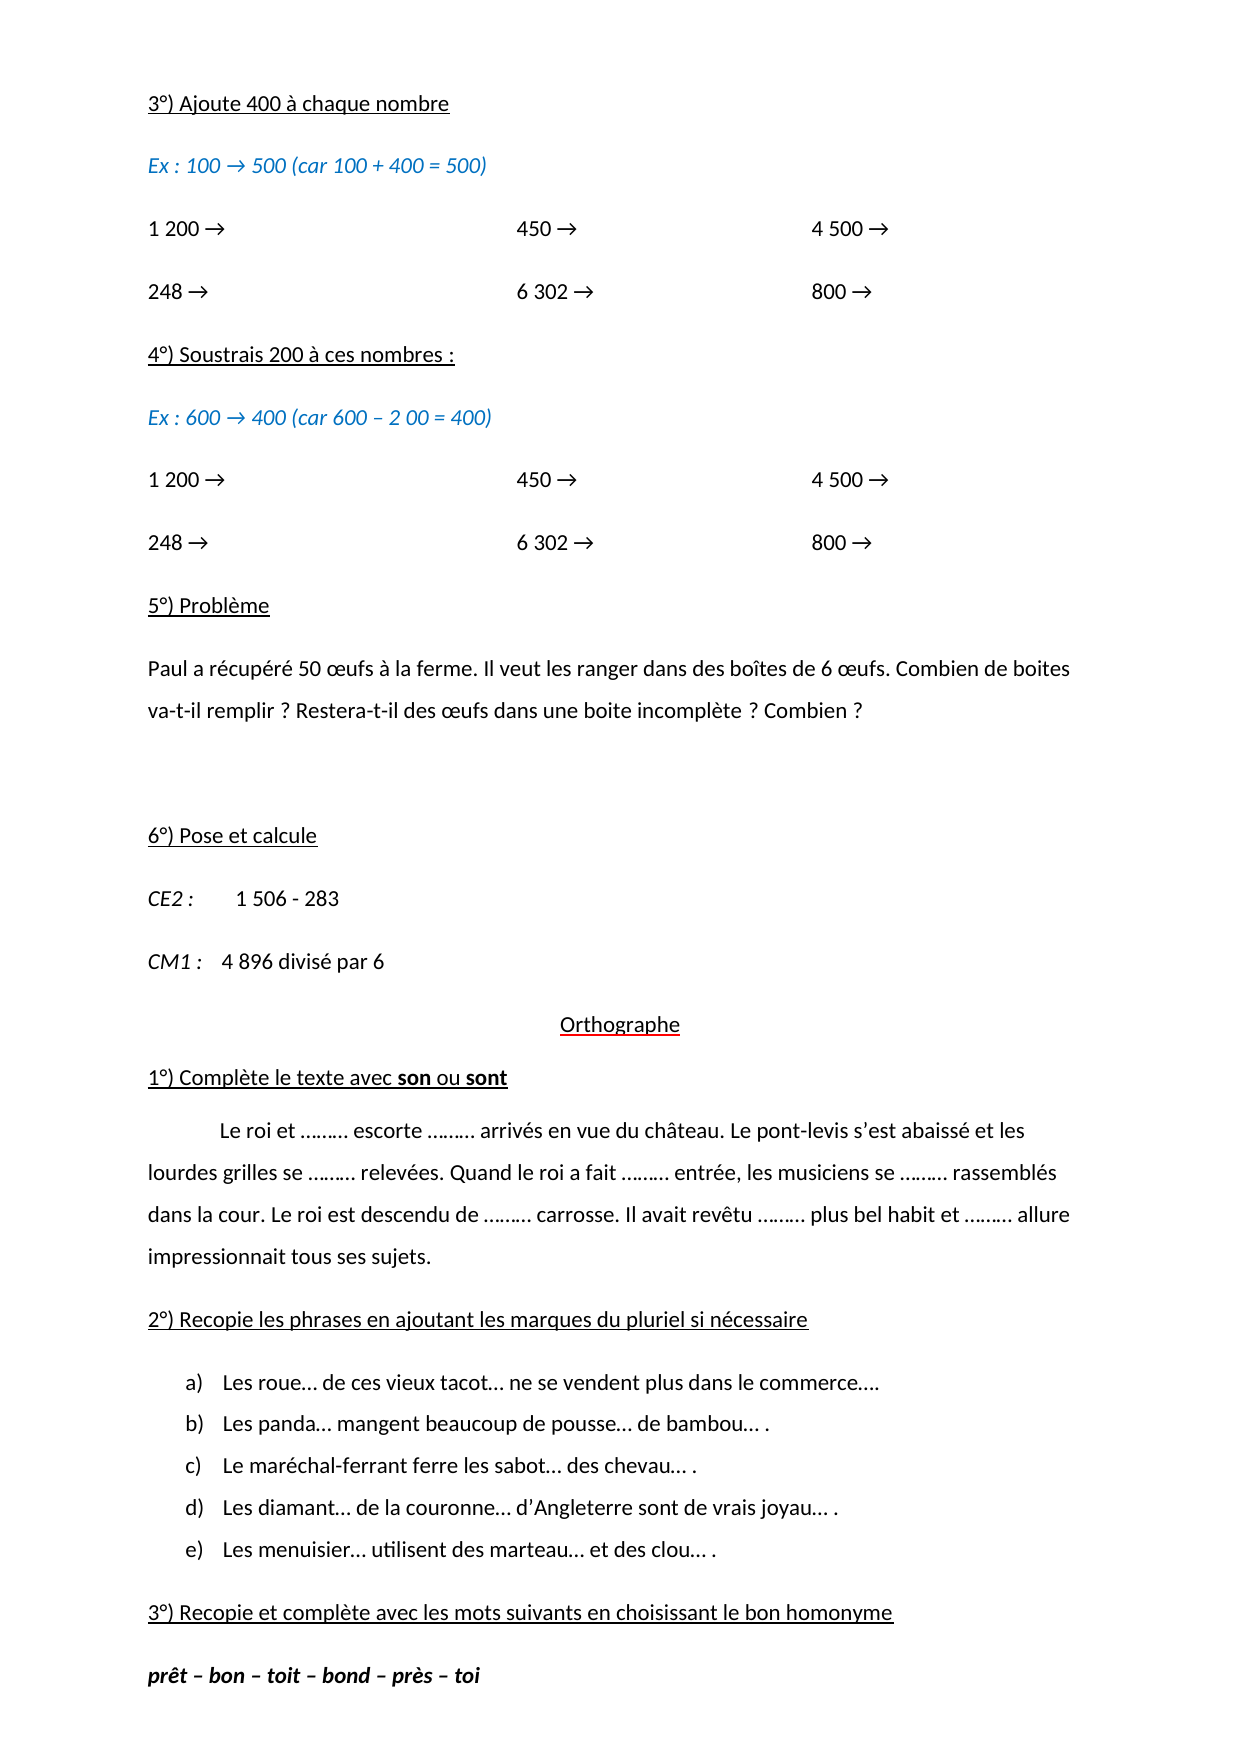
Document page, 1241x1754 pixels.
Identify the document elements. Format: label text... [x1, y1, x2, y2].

text prêt – bon – toit – bond – près – toi [148, 1661, 1093, 1689]
text CM1 : 4 896 divisé par 6 [148, 947, 1093, 975]
list Le maréchal-ferrant ferre les sabot… des chevau… . [185, 1452, 1093, 1479]
text Paul a récupéré 50 œufs à la ferme. Il veut les ranger dans des boîtes de 6 œufs. Combien de boites va-t-il remplir ? Restera-t-il des œufs dans une boite incomplète ? Combien ? [148, 654, 1093, 724]
text Orthographe [148, 1010, 1093, 1038]
list Les roue… de ces vieux tacot… ne se vendent plus dans le commerce…. [185, 1368, 1093, 1396]
text 4°) Soustrais 200 à ces nombres : [148, 340, 1093, 368]
text 1°) Complète le texte avec son ou sont [148, 1063, 1093, 1091]
list Les panda… mangent beaucoup de pousse… de bambou… . [185, 1409, 1093, 1438]
text 3°) Ajoute 400 à chaque nombre [148, 89, 1093, 117]
list Les diamant… de la couronne… d’Angleterre sont de vrais joyau… . [185, 1493, 1093, 1522]
text 5°) Problème [148, 591, 1093, 619]
text Ex : 100 → 500 (car 100 + 400 = 500) [148, 151, 1093, 179]
list Les menuisier… utilisent des marteau… et des clou… . [185, 1536, 1093, 1563]
text 2°) Recopie les phrases en ajoutant les marques du pluriel si nécessaire [148, 1305, 1093, 1333]
text Ex : 600 → 400 (car 600 – 2 00 = 400) [148, 403, 1093, 431]
text Le roi et ……… escorte ……… arrivés en vue du château. Le pont-levis s’est abaissé et les lourdes grilles se ……… relevées. Quand le roi a fait ……… entrée, les musiciens se ……… rassemblés dans la cour. Le roi est descendu de ……… carrosse. Il avait revêtu ……… plus bel habit et ……… allure impressionnait tous ses sujets. [148, 1116, 1093, 1270]
text CE2 : 1 506 - 283 [148, 884, 1093, 912]
text 248 → 6 302 → 800 → [148, 277, 1093, 305]
text 1 200 → 450 → 4 500 → [148, 466, 1093, 493]
text 1 200 → 450 → 4 500 → [148, 214, 1093, 242]
text 248 → 6 302 → 800 → [148, 528, 1093, 556]
text 3°) Recopie et complète avec les mots suivants en choisissant le bon homonyme [148, 1598, 1093, 1626]
text 6°) Pose et calcule [148, 822, 1093, 849]
